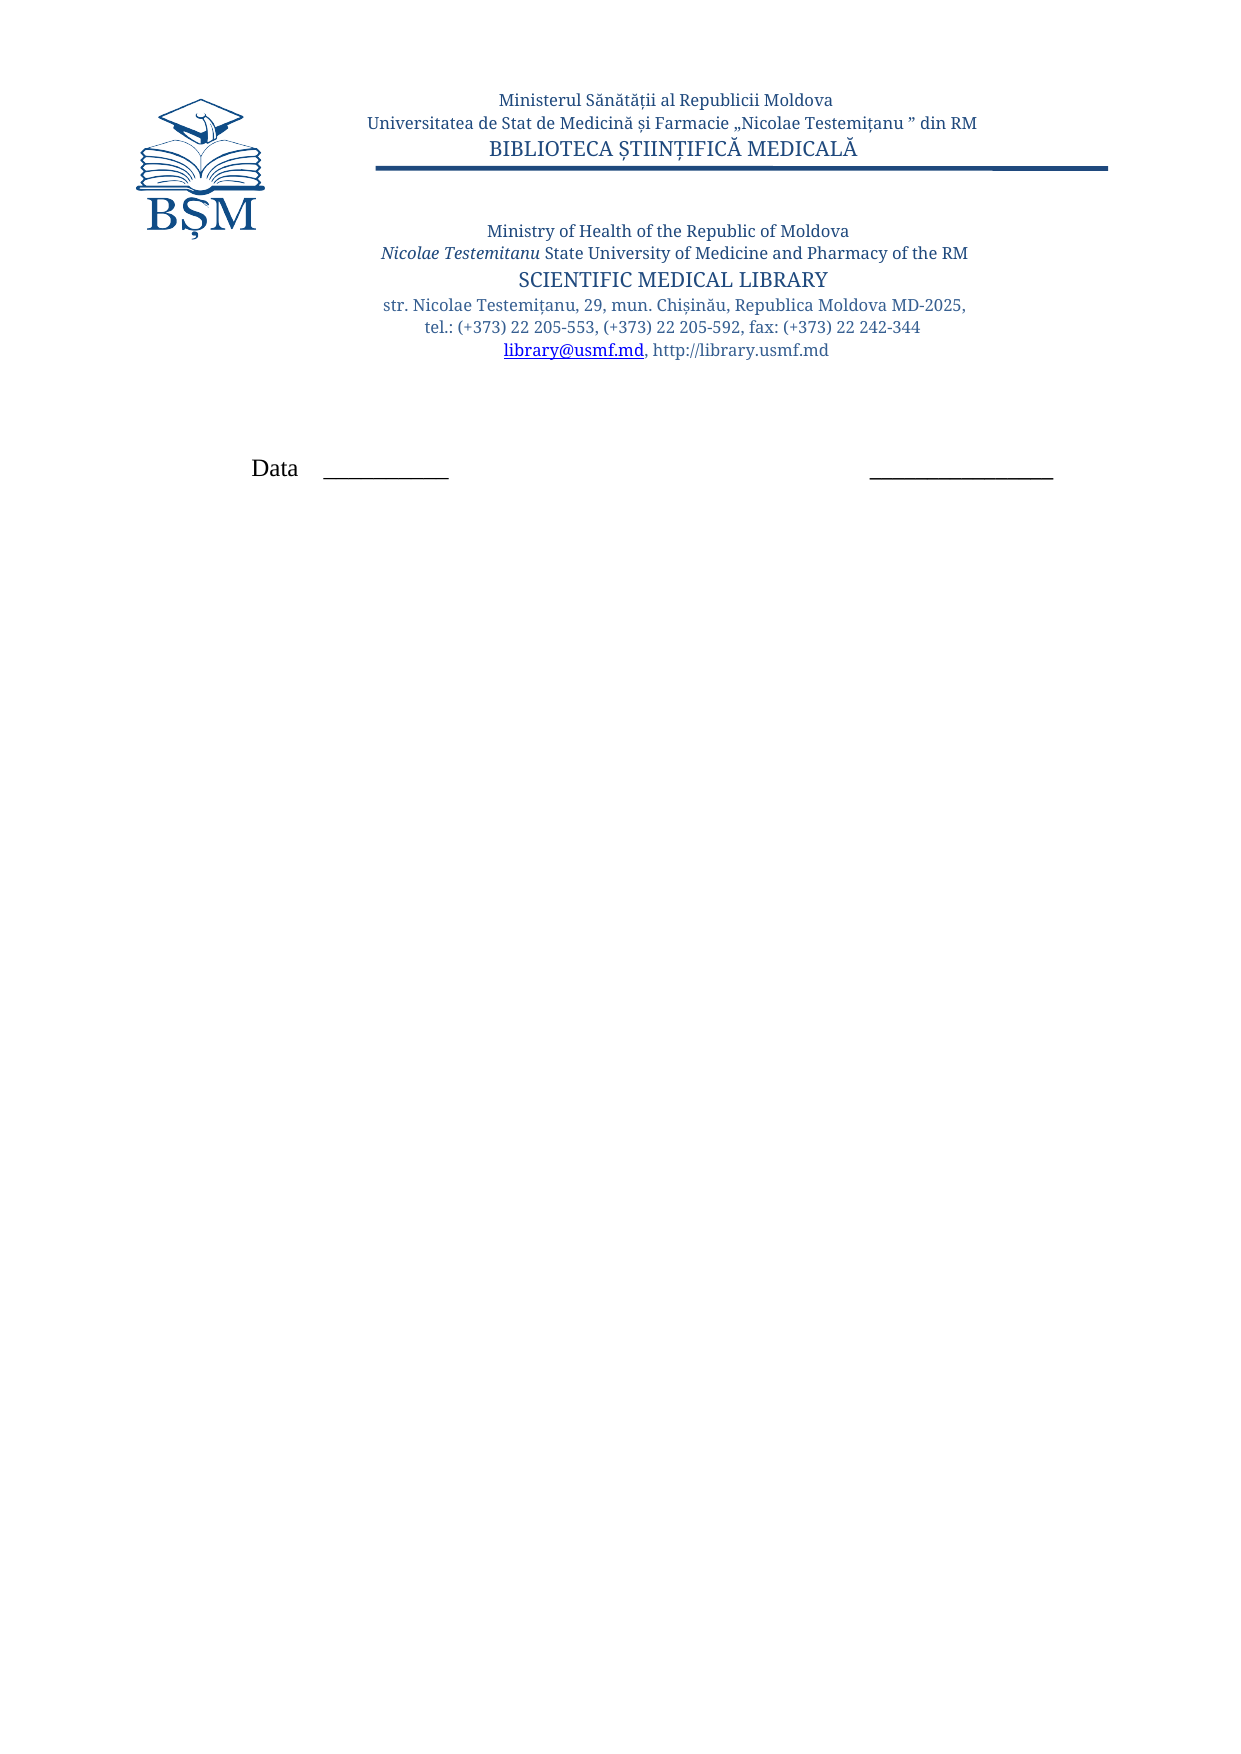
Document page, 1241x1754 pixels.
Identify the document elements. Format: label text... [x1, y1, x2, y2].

text Data __________ ________________ [207, 450, 1139, 484]
picture [128, 94, 274, 240]
